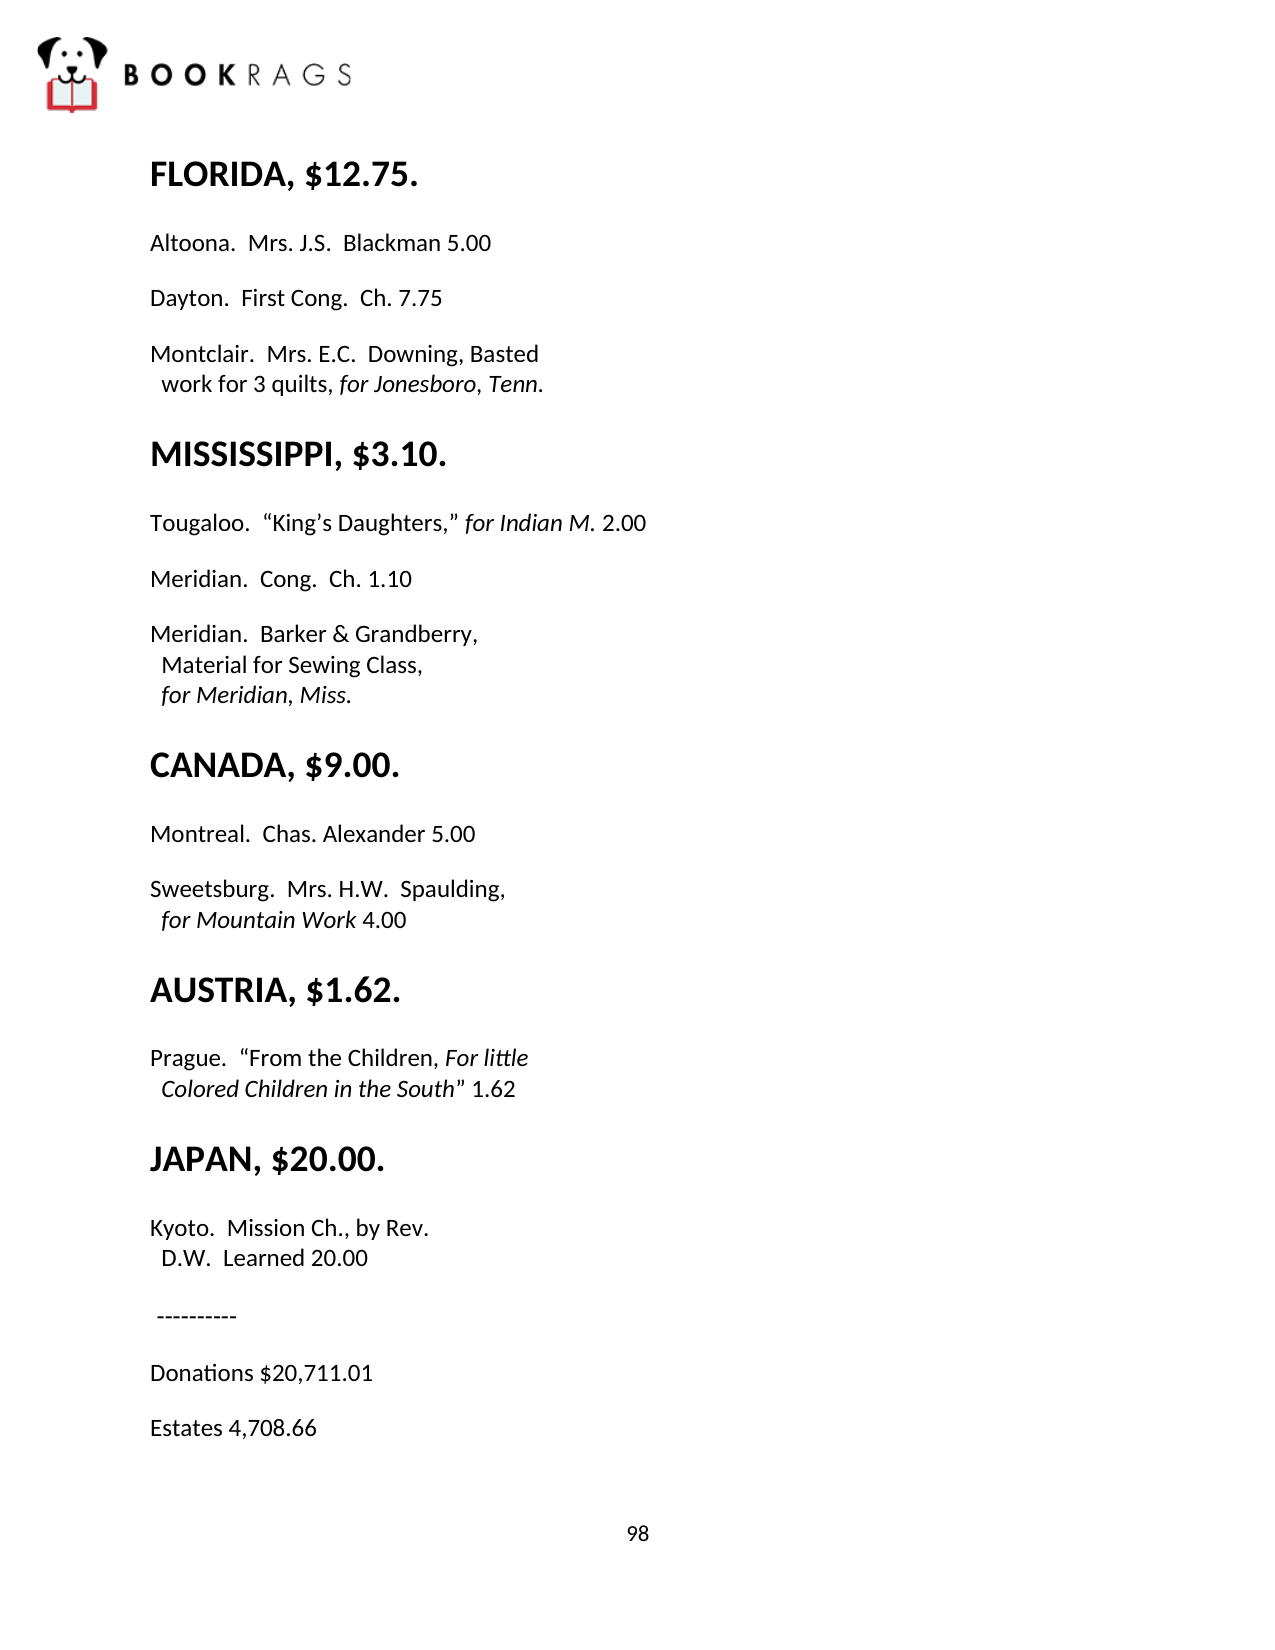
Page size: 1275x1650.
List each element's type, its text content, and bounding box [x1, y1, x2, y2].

text JAPAN, $20.00. [150, 1135, 1125, 1181]
text Prague. “From the Children, For little Colored Children in the South” 1.62 [150, 1043, 1125, 1104]
text FLORIDA, $12.75. [150, 150, 1125, 196]
picture [37, 37, 351, 113]
text Montreal. Chas. Alexander 5.00 [150, 818, 1125, 848]
text Tougaloo. “King’s Daughters,” for Indian M. 2.00 [150, 507, 1125, 538]
text Montclair. Mrs. E.C. Downing, Basted work for 3 quilts, for Jonesboro, Tenn. [150, 338, 1125, 399]
text CANADA, $9.00. [150, 741, 1125, 787]
text Dayton. First Cong. Ch. 7.75 [150, 282, 1125, 313]
text ---------- [150, 1298, 1125, 1332]
text AUSTRIA, $1.62. [150, 966, 1125, 1011]
text Meridian. Cong. Ch. 1.10 [150, 563, 1125, 593]
text MISSISSIPPI, $3.10. [150, 430, 1125, 476]
text Estates 4,708.66 [150, 1412, 1125, 1443]
text Altoona. Mrs. J.S. Blackman 5.00 [150, 227, 1125, 257]
text Kyoto. Mission Ch., by Rev. D.W. Learned 20.00 [150, 1212, 1125, 1273]
text Meridian. Barker & Grandberry, Material for Sewing Class, for Meridian, Miss. [150, 618, 1125, 710]
text Donations $20,711.01 [150, 1357, 1125, 1387]
text Sweetsburg. Mrs. H.W. Spaulding, for Mountain Work 4.00 [150, 873, 1125, 934]
